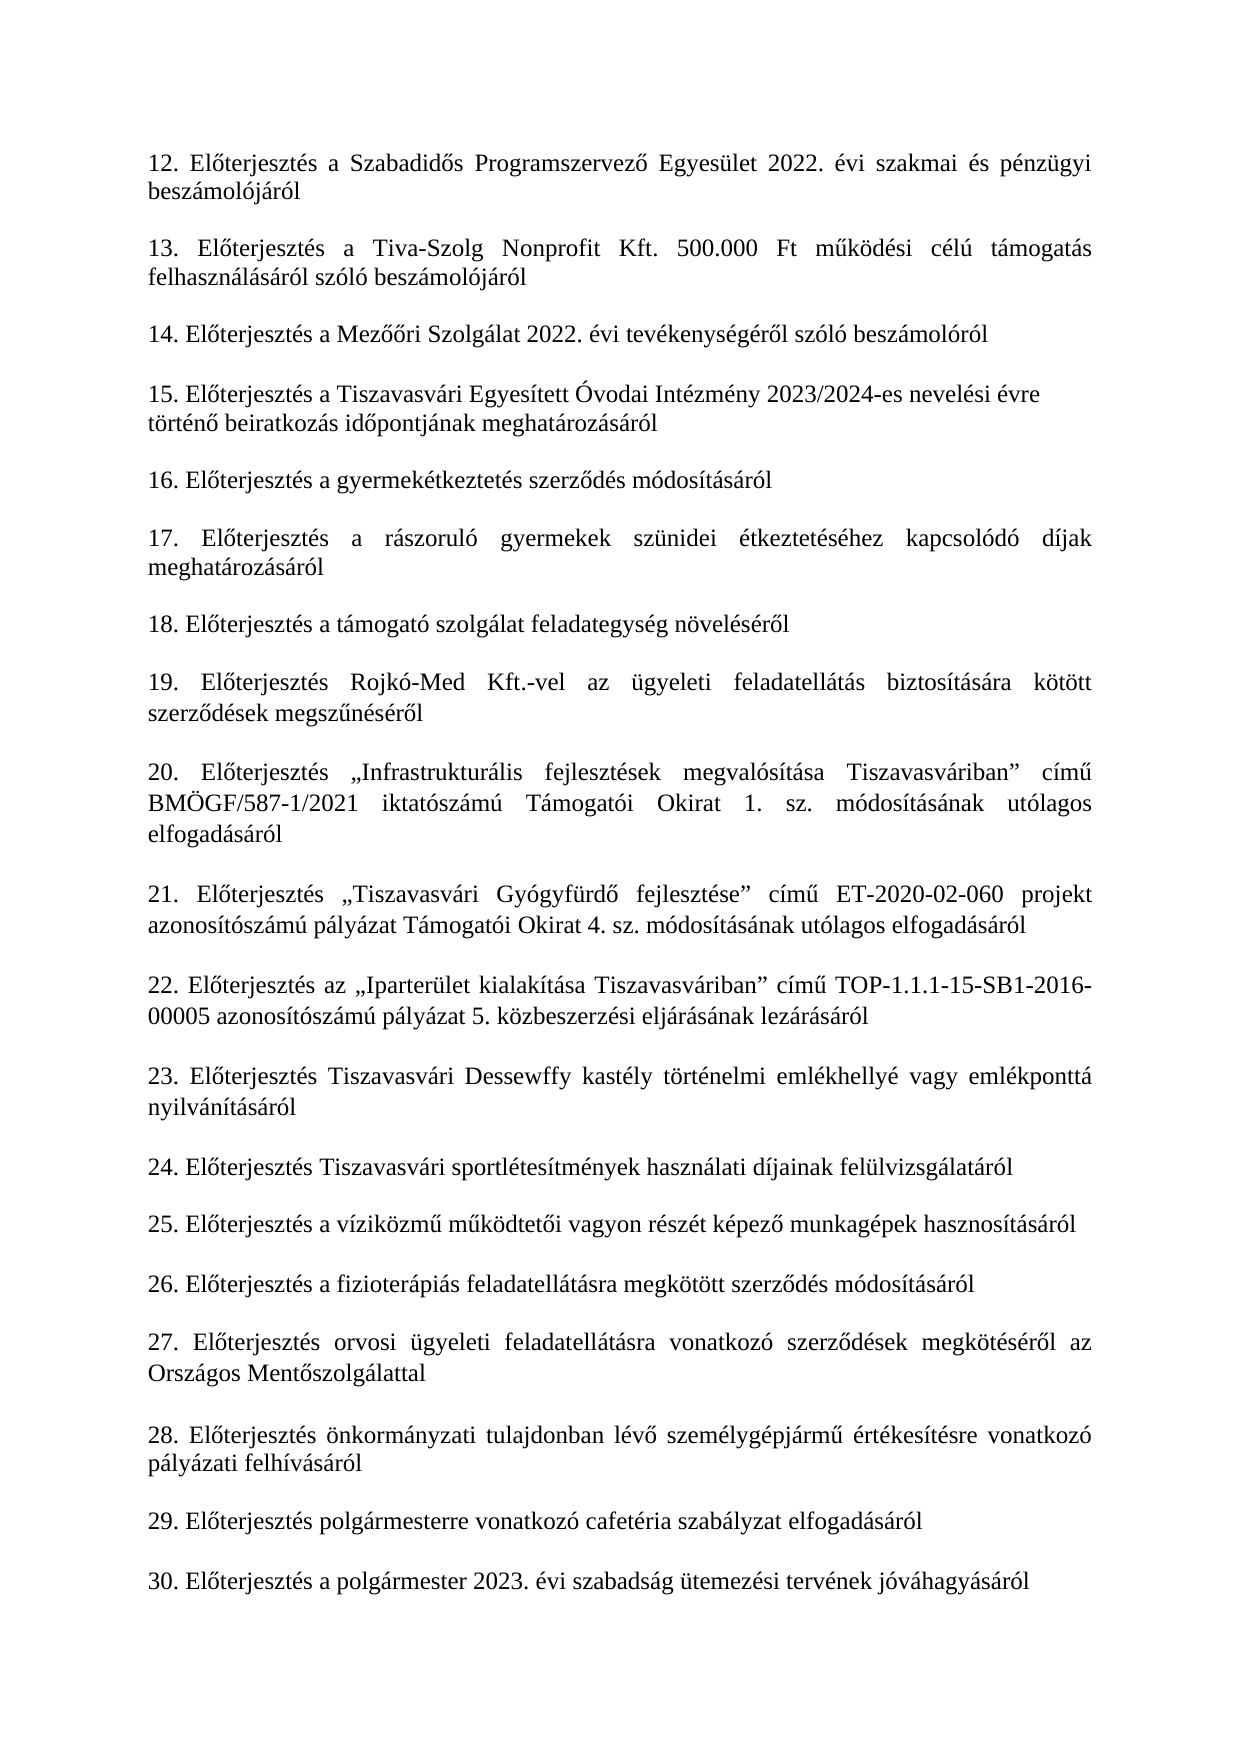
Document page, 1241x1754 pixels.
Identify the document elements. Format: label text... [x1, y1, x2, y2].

text 27. Előterjesztés orvosi ügyeleti feladatellátásra vonatkozó szerződések megkötéséről az Országos Mentőszolgálattal [148, 1327, 1093, 1386]
text 15. Előterjesztés a Tiszavasvári Egyesített Óvodai Intézmény 2023/2024-es nevelési évre [148, 379, 1093, 408]
text 20. Előterjesztés „Infrastrukturális fejlesztések megvalósítása Tiszavasváriban” című BMÖGF/587-1/2021 iktatószámú Támogatói Okirat 1. sz. módosításának utólagos elfogadásáról [148, 757, 1093, 848]
text 21. Előterjesztés „Tiszavasvári Gyógyfürdő fejlesztése” című ET-2020-02-060 projekt azonosítószámú pályázat Támogatói Okirat 4. sz. módosításának utólagos elfogadásáról [148, 879, 1093, 939]
subtitle 13. Előterjesztés a Tiva-Szolg Nonprofit Kft. 500.000 Ft működési célú támogatás felhasználásáról szóló beszámolójáról [148, 233, 1093, 291]
subtitle 28. Előterjesztés önkormányzati tulajdonban lévő személygépjármű értékesítésre vonatkozó pályázati felhívásáról [148, 1420, 1093, 1477]
text 14. Előterjesztés a Mezőőri Szolgálat 2022. évi tevékenységéről szóló beszámolóról [148, 319, 1093, 348]
subtitle 16. Előterjesztés a gyermekétkeztetés szerződés módosításáról [148, 465, 1093, 494]
text 29. Előterjesztés polgármesterre vonatkozó cafetéria szabályzat elfogadásáról [148, 1506, 1093, 1535]
subtitle 24. Előterjesztés Tiszavasvári sportlétesítmények használati díjainak felülvizsgálatáról [148, 1152, 1093, 1181]
subtitle 17. Előterjesztés a rászoruló gyermekek szünidei étkeztetéséhez kapcsolódó díjak meghatározásáról [148, 523, 1093, 580]
subtitle 18. Előterjesztés a támogató szolgálat feladategység növeléséről [148, 609, 1093, 638]
text 22. Előterjesztés az „Iparterület kialakítása Tiszavasváriban” című TOP-1.1.1-15-SB1-2016-00005 azonosítószámú pályázat 5. közbeszerzési eljárásának lezárásáról [148, 970, 1093, 1030]
subtitle 26. Előterjesztés a fizioterápiás feladatellátásra megkötött szerződés módosításáról [148, 1269, 1093, 1298]
text 19. Előterjesztés Rojkó-Med Kft.-vel az ügyeleti feladatellátás biztosítására kötött szerződések megszűnéséről [148, 667, 1093, 726]
text 25. Előterjesztés a víziközmű működtetői vagyon részét képező munkagépek hasznosításáról [148, 1209, 1093, 1238]
text 23. Előterjesztés Tiszavasvári Dessewffy kastély történelmi emlékhellyé vagy emlékponttá nyilvánításáról [148, 1061, 1093, 1121]
text 30. Előterjesztés a polgármester 2023. évi szabadság ütemezési tervének jóváhagyásáról [148, 1566, 1093, 1594]
text történő beiratkozás időpontjának meghatározásáról [148, 408, 1093, 437]
subtitle 12. Előterjesztés a Szabadidős Programszervező Egyesület 2022. évi szakmai és pénzügyi beszámolójáról [148, 148, 1093, 205]
